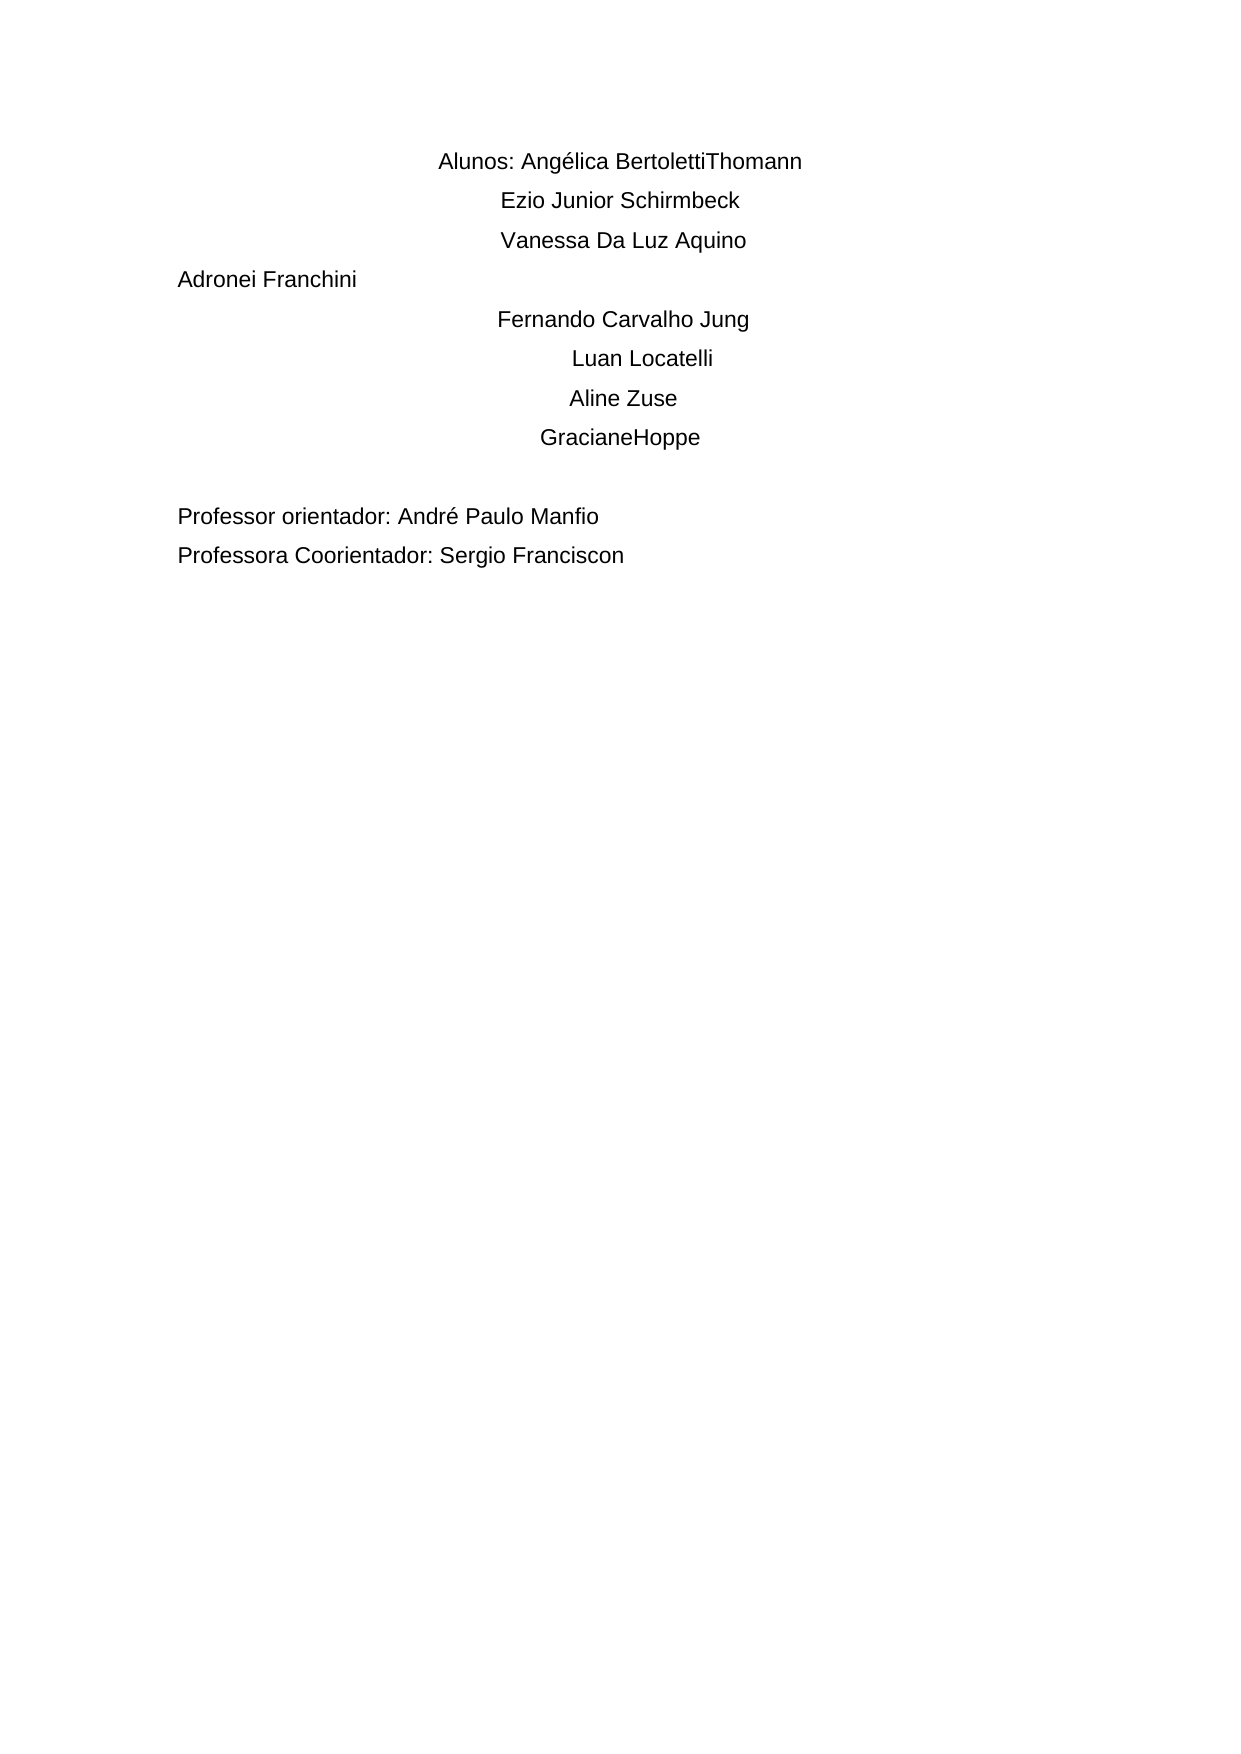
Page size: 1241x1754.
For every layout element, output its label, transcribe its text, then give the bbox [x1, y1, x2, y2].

text Alunos: Angélica BertolettiThomann [177, 148, 1063, 174]
text Professora Coorientador: Sergio Franciscon [177, 542, 1063, 569]
text Aline Zuse [177, 384, 1063, 411]
text Professor orientador: André Paulo Manfio [177, 503, 1063, 529]
text Fernando Carvalho Jung [177, 306, 1063, 332]
text Luan Locatelli [177, 345, 1063, 371]
text GracianeHoppe [177, 424, 1063, 450]
text Vanessa Da Luz Aquino [177, 227, 1063, 253]
text Ezio Junior Schirmbeck [177, 187, 1063, 213]
text Adronei Franchini [177, 266, 1063, 292]
